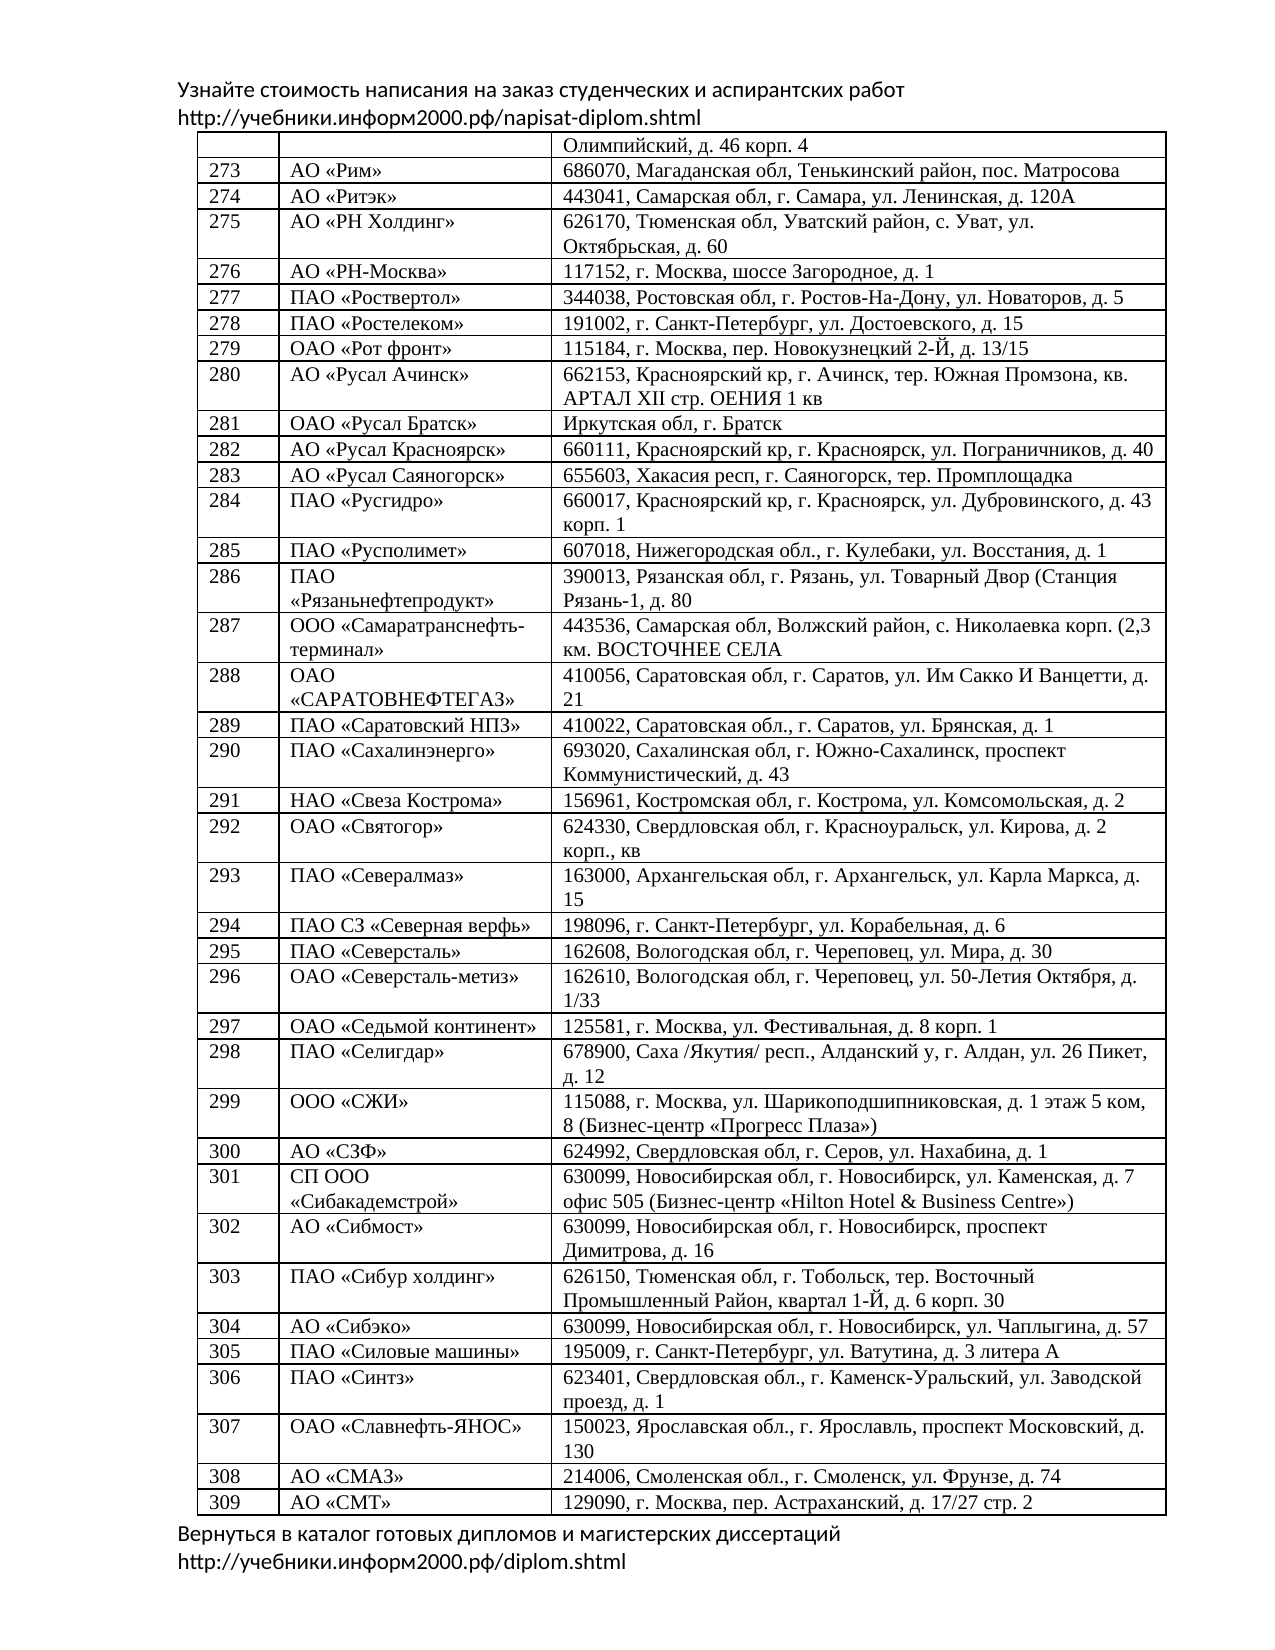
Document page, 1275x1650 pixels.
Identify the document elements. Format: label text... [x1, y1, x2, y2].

table_cell 115184, г. Москва, пер. Новокузнецкий 2-Й, д. 13/15 [552, 336, 1165, 360]
table_cell 298 [198, 1040, 278, 1088]
table_cell 191002, г. Санкт-Петербург, ул. Достоевского, д. 15 [552, 311, 1165, 334]
table_cell ПАО «Роствертол» [280, 285, 551, 309]
table_cell 282 [198, 437, 278, 461]
table_cell 630099, Новосибирская обл, г. Новосибирск, проспект Димитрова, д. 16 [552, 1214, 1165, 1262]
table_cell АО «СМАЗ» [280, 1464, 551, 1488]
table_cell ОАО «Святогор» [280, 814, 551, 862]
table_cell 305 [198, 1339, 278, 1363]
table_cell 286 [198, 564, 278, 612]
table_cell 309 [198, 1490, 278, 1514]
table_cell 295 [198, 939, 278, 963]
table_cell 156961, Костромская обл, г. Кострома, ул. Комсомольская, д. 2 [552, 788, 1165, 812]
table_cell 410056, Саратовская обл, г. Саратов, ул. Им Сакко И Ванцетти, д. 21 [552, 663, 1165, 711]
table_cell 624992, Свердловская обл, г. Серов, ул. Нахабина, д. 1 [552, 1139, 1165, 1163]
table_cell 678900, Саха /Якутия/ респ., Алданский у, г. Алдан, ул. 26 Пикет, д. 12 [552, 1040, 1165, 1088]
table_cell 296 [198, 964, 278, 1012]
table_cell 443041, Самарская обл, г. Самара, ул. Ленинская, д. 120А [552, 184, 1165, 208]
table_cell АО «Сибэко» [280, 1314, 551, 1338]
table_cell 283 [198, 463, 278, 487]
table_cell 410022, Саратовская обл., г. Саратов, ул. Брянская, д. 1 [552, 713, 1165, 737]
table_cell 163000, Архангельская обл, г. Архангельск, ул. Карла Маркса, д. 15 [552, 863, 1165, 911]
table_cell 693020, Сахалинская обл, г. Южно-Сахалинск, проспект Коммунистический, д. 43 [552, 738, 1165, 786]
table_cell 125581, г. Москва, ул. Фестивальная, д. 8 корп. 1 [552, 1014, 1165, 1038]
table_cell 273 [198, 158, 278, 182]
table_cell 662153, Красноярский кр, г. Ачинск, тер. Южная Промзона, кв. АРТАЛ XII стр. ОЕНИЯ 1 кв [552, 362, 1165, 410]
table_cell 660017, Красноярский кр, г. Красноярск, ул. Дубровинского, д. 43 корп. 1 [552, 488, 1165, 536]
table_cell 287 [198, 613, 278, 661]
table_cell НАО «Свеза Кострома» [280, 788, 551, 812]
table_cell 289 [198, 713, 278, 737]
table_cell 344038, Ростовская обл, г. Ростов-На-Дону, ул. Новаторов, д. 5 [552, 285, 1165, 309]
table_cell ПАО «Селигдар» [280, 1040, 551, 1088]
table_cell Иркутская обл, г. Братск [552, 411, 1165, 435]
table_cell 162608, Вологодская обл, г. Череповец, ул. Мира, д. 30 [552, 939, 1165, 963]
table_cell АО «РН-Москва» [280, 259, 551, 283]
table_cell 686070, Магаданская обл, Тенькинский район, пос. Матросова [552, 158, 1165, 182]
table_cell 630099, Новосибирская обл, г. Новосибирск, ул. Каменская, д. 7 офис 505 (Бизнес-центр «Hilton Hotel & Business Centre») [552, 1165, 1165, 1213]
table_cell 623401, Свердловская обл., г. Каменск-Уральский, ул. Заводской проезд, д. 1 [552, 1365, 1165, 1413]
table_cell АО «Русал Ачинск» [280, 362, 551, 410]
table_cell ПАО «Русгидро» [280, 488, 551, 536]
table_cell 272 [198, 133, 278, 157]
table_cell 115088, г. Москва, ул. Шарикоподшипниковская, д. 1 этаж 5 ком, 8 (Бизнес-центр «Прогресс Плаза») [552, 1089, 1165, 1137]
table_cell 299 [198, 1089, 278, 1137]
table_cell ПАО «Сахалинэнерго» [280, 738, 551, 786]
table_cell ПАО «Ростелеком» [280, 311, 551, 334]
table_cell ПАО «Синтз» [280, 1365, 551, 1413]
table_cell 655603, Хакасия респ, г. Саяногорск, тер. Промплощадка [552, 463, 1165, 487]
table_cell 607018, Нижегородская обл., г. Кулебаки, ул. Восстания, д. 1 [552, 538, 1165, 562]
table_cell ПАО СЗ «Северная верфь» [280, 913, 551, 937]
table_cell ОАО «Северсталь-метиз» [280, 964, 551, 1012]
table_cell ПАО «Северсталь» [280, 939, 551, 963]
table_cell АО «Рим» [280, 158, 551, 182]
table_cell 303 [198, 1264, 278, 1312]
table_cell АО «Ритэк» [280, 184, 551, 208]
table_cell 390013, Рязанская обл, г. Рязань, ул. Товарный Двор (Станция Рязань-1, д. 80 [552, 564, 1165, 612]
table_cell СП ООО «Сибакадемстрой» [280, 1165, 551, 1213]
table_cell ПАО «Севералмаз» [280, 863, 551, 911]
table_cell 291 [198, 788, 278, 812]
table_cell 274 [198, 184, 278, 208]
table_cell 195009, г. Санкт-Петербург, ул. Ватутина, д. 3 литера А [552, 1339, 1165, 1363]
table_cell 281 [198, 411, 278, 435]
table_cell ПАО «Саратовский НПЗ» [280, 713, 551, 737]
table_cell 288 [198, 663, 278, 711]
table_cell 293 [198, 863, 278, 911]
table_cell ОАО «Рот фронт» [280, 336, 551, 360]
table_cell 307 [198, 1415, 278, 1463]
table_cell ПАО «Сибур холдинг» [280, 1264, 551, 1312]
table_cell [552, 133, 1165, 157]
table_cell 304 [198, 1314, 278, 1338]
table_cell ПАО «Рязаньнефтепродукт» [280, 564, 551, 612]
table_cell 290 [198, 738, 278, 786]
table_cell АО «Русал Красноярск» [280, 437, 551, 461]
table_cell АО «Ретал» [280, 133, 551, 157]
table_cell 630099, Новосибирская обл, г. Новосибирск, ул. Чаплыгина, д. 57 [552, 1314, 1165, 1338]
table_cell ПАО «Русполимет» [280, 538, 551, 562]
table_cell АО «СМТ» [280, 1490, 551, 1514]
table_cell ОАО «Русал Братск» [280, 411, 551, 435]
table_cell 285 [198, 538, 278, 562]
table_cell АО «РН Холдинг» [280, 210, 551, 258]
table_cell 292 [198, 814, 278, 862]
table_cell 280 [198, 362, 278, 410]
table_cell 284 [198, 488, 278, 536]
table_cell 276 [198, 259, 278, 283]
table_cell 150023, Ярославская обл., г. Ярославль, проспект Московский, д. 130 [552, 1415, 1165, 1463]
table_cell АО «Сибмост» [280, 1214, 551, 1262]
table_cell 279 [198, 336, 278, 360]
table_cell 302 [198, 1214, 278, 1262]
table_cell 294 [198, 913, 278, 937]
table_cell ООО «СЖИ» [280, 1089, 551, 1137]
table_cell 198096, г. Санкт-Петербург, ул. Корабельная, д. 6 [552, 913, 1165, 937]
table_cell 301 [198, 1165, 278, 1213]
table_cell 443536, Самарская обл, Волжский район, с. Николаевка корп. (2,3 км. ВОСТОЧНЕЕ СЕЛА [552, 613, 1165, 661]
table_cell 624330, Свердловская обл, г. Красноуральск, ул. Кирова, д. 2 корп., кв [552, 814, 1165, 862]
table_cell 306 [198, 1365, 278, 1413]
table_cell 626150, Тюменская обл, г. Тобольск, тер. Восточный Промышленный Район, квартал 1-Й, д. 6 корп. 30 [552, 1264, 1165, 1312]
table_cell 214006, Смоленская обл., г. Смоленск, ул. Фрунзе, д. 74 [552, 1464, 1165, 1488]
table_cell ОАО «Славнефть-ЯНОС» [280, 1415, 551, 1463]
table_cell ООО «Самаратранснефть-терминал» [280, 613, 551, 661]
table_cell 300 [198, 1139, 278, 1163]
table_cell 278 [198, 311, 278, 334]
table_cell АО «Русал Саяногорск» [280, 463, 551, 487]
table_cell 626170, Тюменская обл, Уватский район, с. Уват, ул. Октябрьская, д. 60 [552, 210, 1165, 258]
table_cell 129090, г. Москва, пер. Астраханский, д. 17/27 стр. 2 [552, 1490, 1165, 1514]
table_cell 162610, Вологодская обл, г. Череповец, ул. 50-Летия Октября, д. 1/33 [552, 964, 1165, 1012]
table_cell 308 [198, 1464, 278, 1488]
table_cell ОАО «САРАТОВНЕФТЕГАЗ» [280, 663, 551, 711]
table_cell ПАО «Силовые машины» [280, 1339, 551, 1363]
table_cell ОАО «Седьмой континент» [280, 1014, 551, 1038]
table_cell 660111, Красноярский кр, г. Красноярск, ул. Пограничников, д. 40 [552, 437, 1165, 461]
table_cell 297 [198, 1014, 278, 1038]
table_cell 117152, г. Москва, шоссе Загородное, д. 1 [552, 259, 1165, 283]
table_cell 275 [198, 210, 278, 258]
table_cell АО «СЗФ» [280, 1139, 551, 1163]
table_cell 277 [198, 285, 278, 309]
